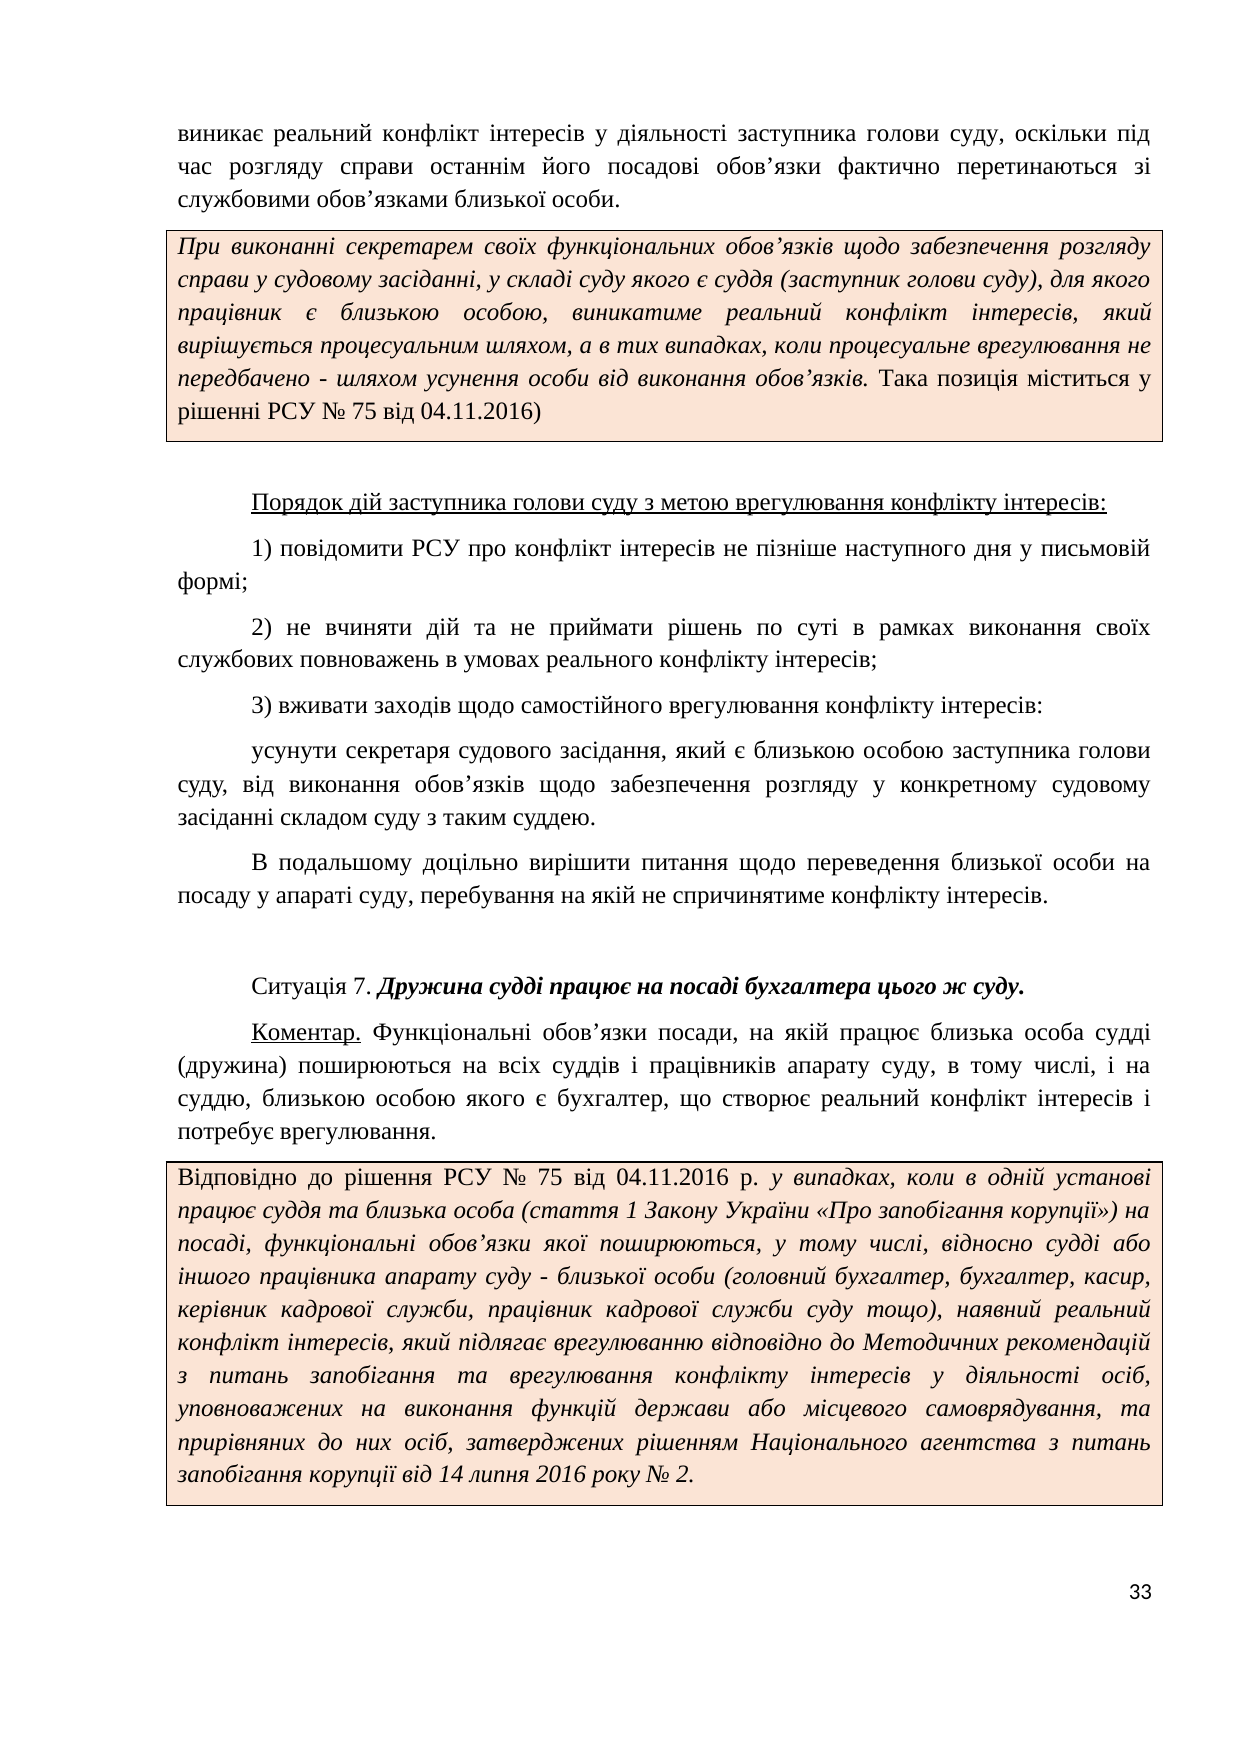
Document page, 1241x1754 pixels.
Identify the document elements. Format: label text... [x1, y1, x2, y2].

text 1) повідомити РСУ про конфлікт інтересів не пізніше наступного дня у письмовій формі; [177, 533, 1152, 595]
table_header При виконанні секретарем своїх функціональних обов’язків щодо забезпечення розгляду справи у судовому засіданні, у складі суду якого є суддя (заступник голови суду), для якого працівник є близькою особою, виникатиме реальний конфлікт інтересів, який вирішується процесуальним шляхом, а в тих випадках, коли процесуальне врегулювання не передбачено - шляхом усунення особи від виконання обов’язків. Така позиція міститься у рішенні РСУ № 75 від 04.11.2016) [167, 231, 1162, 441]
text Ситуація 7. Дружина судді працює на посаді бухгалтера цього ж суду. [177, 971, 1152, 1000]
text 3) вживати заходів щодо самостійного врегулювання конфлікту інтересів: [177, 690, 1152, 719]
text Порядок дій заступника голови суду з метою врегулювання конфлікту інтересів: [177, 487, 1152, 516]
text Коментар. Функціональні обов’язки посади, на якій працює близька особа судді (дружина) поширюються на всіх суддів і працівників апарату суду, в тому числі, і на суддю, близькою особою якого є бухгалтер, що створює реальний конфлікт інтересів і потребує врегулювання. [177, 1017, 1152, 1144]
text 2) не вчиняти дій та не приймати рішень по суті в рамках виконання своїх службових повноважень в умовах реального конфлікту інтересів; [177, 612, 1152, 673]
table_header Відповідно до рішення РСУ № 75 від 04.11.2016 р. у випадках, коли в одній установі працює суддя та близька особа (стаття 1 Закону України «Про запобігання корупції») на посаді, функціональні обов’язки якої поширюються, у тому числі, відносно судді або іншого працівника апарату суду - близької особи (головний бухгалтер, бухгалтер, касир, керівник кадрової служби, працівник кадрової служби суду тощо), наявний реальний конфлікт інтересів, який підлягає врегулюванню відповідно до Методичних рекомендацій з питань запобігання та врегулювання конфлікту інтересів у діяльності осіб, уповноважених на виконання функцій держави або місцевого самоврядування, та прирівняних до них осіб, затверджених рішенням Національного агентства з питань запобігання корупції від 14 липня 2016 року № 2. [167, 1163, 1162, 1505]
text усунути секретаря судового засідання, який є близькою особою заступника голови суду, від виконання обов’язків щодо забезпечення розгляду у конкретному судовому засіданні складом суду з таким суддею. [177, 736, 1152, 830]
text В подальшому доцільно вирішити питання щодо переведення близької особи на посаду у апараті суду, перебування на якій не спричинятиме конфлікту інтересів. [177, 847, 1152, 909]
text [177, 118, 1152, 213]
